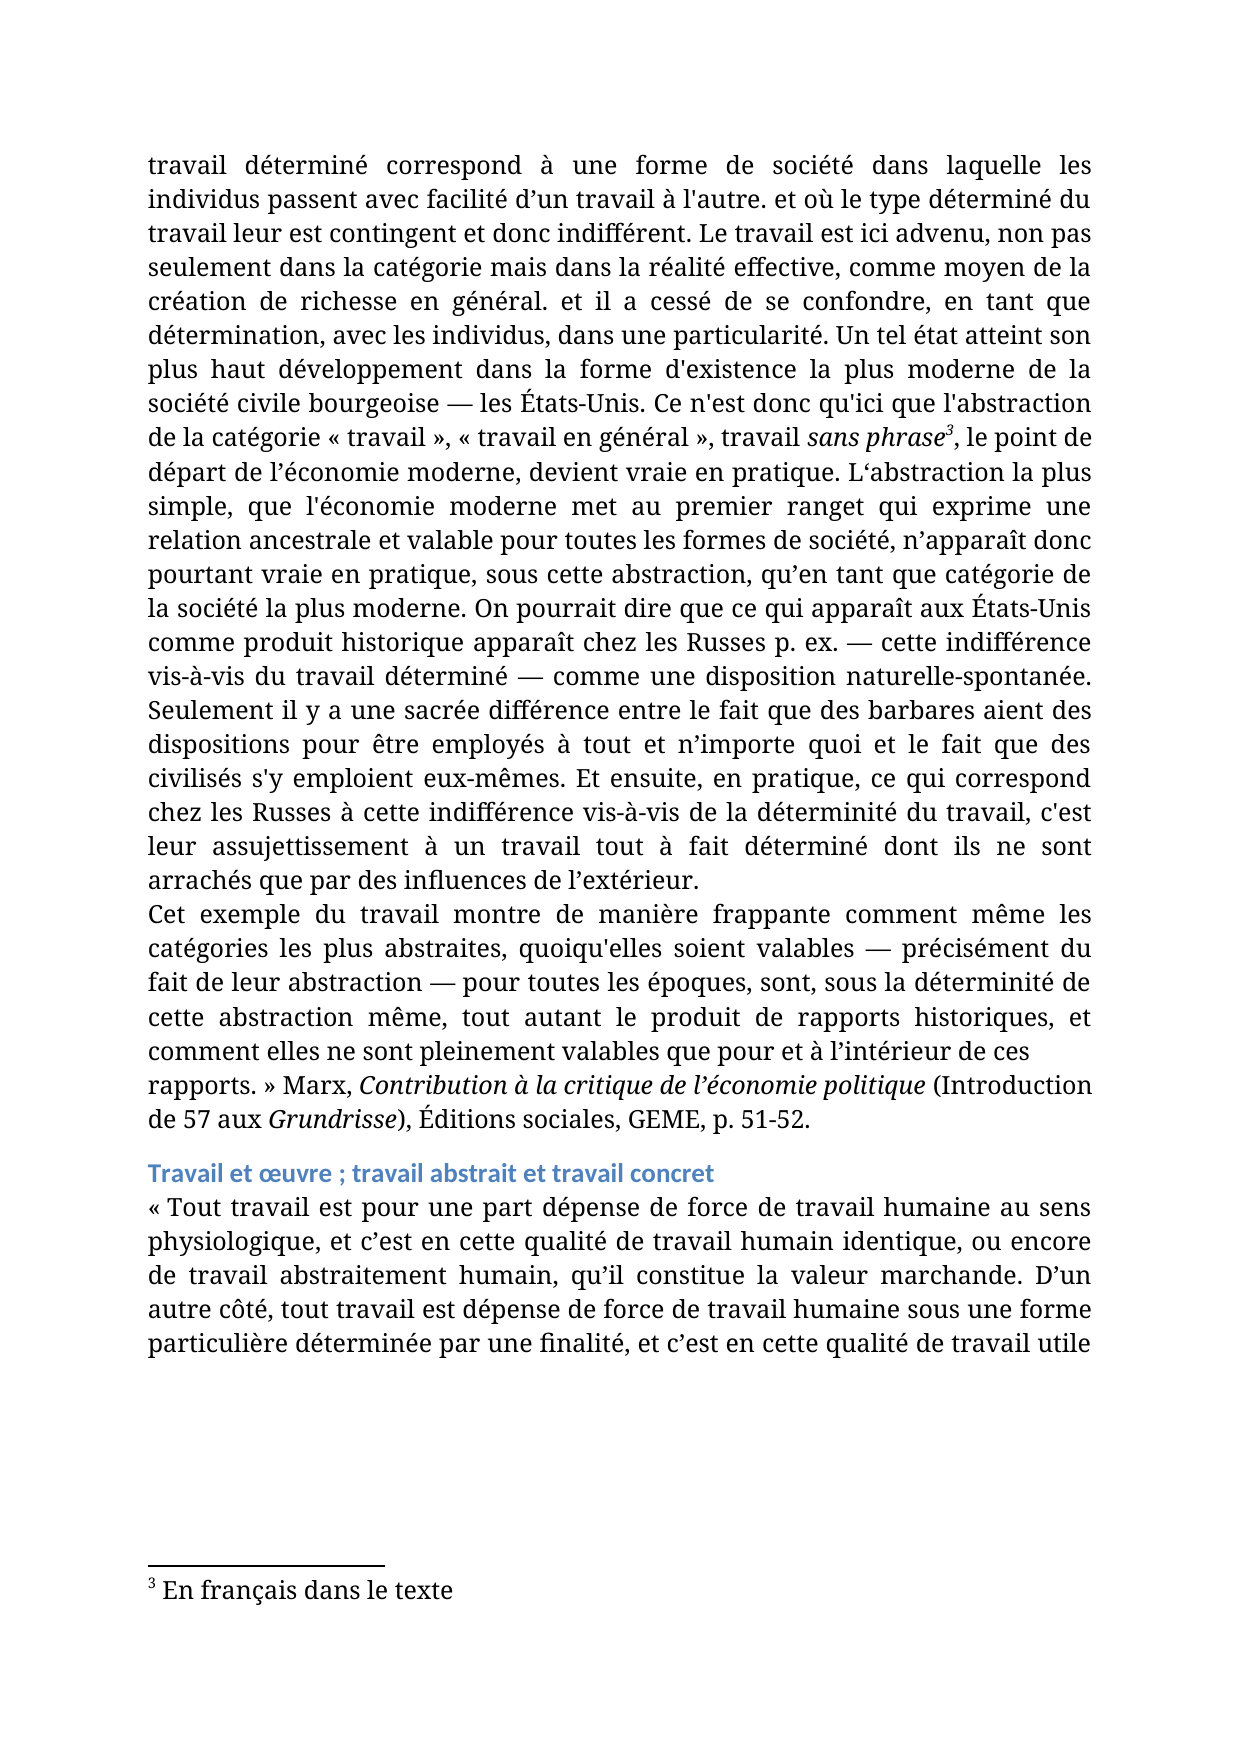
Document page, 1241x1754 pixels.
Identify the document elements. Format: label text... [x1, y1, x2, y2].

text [148, 148, 1093, 897]
text rapports. » Marx, Contribution à la critique de l’économie politique (Introduction de 57 aux Grundrisse), Éditions sociales, GEME, p. 51-52. [148, 1067, 1093, 1135]
subtitle Travail et œuvre ; travail abstrait et travail concret [148, 1156, 1093, 1189]
text Cet exemple du travail montre de manière frappante comment même les catégories les plus abstraites, quoiqu'elles soient valables — précisément du fait de leur abstraction — pour toutes les époques, sont, sous la déterminité de cette abstraction même, tout autant le produit de rapports historiques, et comment elles ne sont pleinement valables que pour et à l’intérieur de ces [148, 897, 1093, 1067]
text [148, 1189, 1093, 1394]
